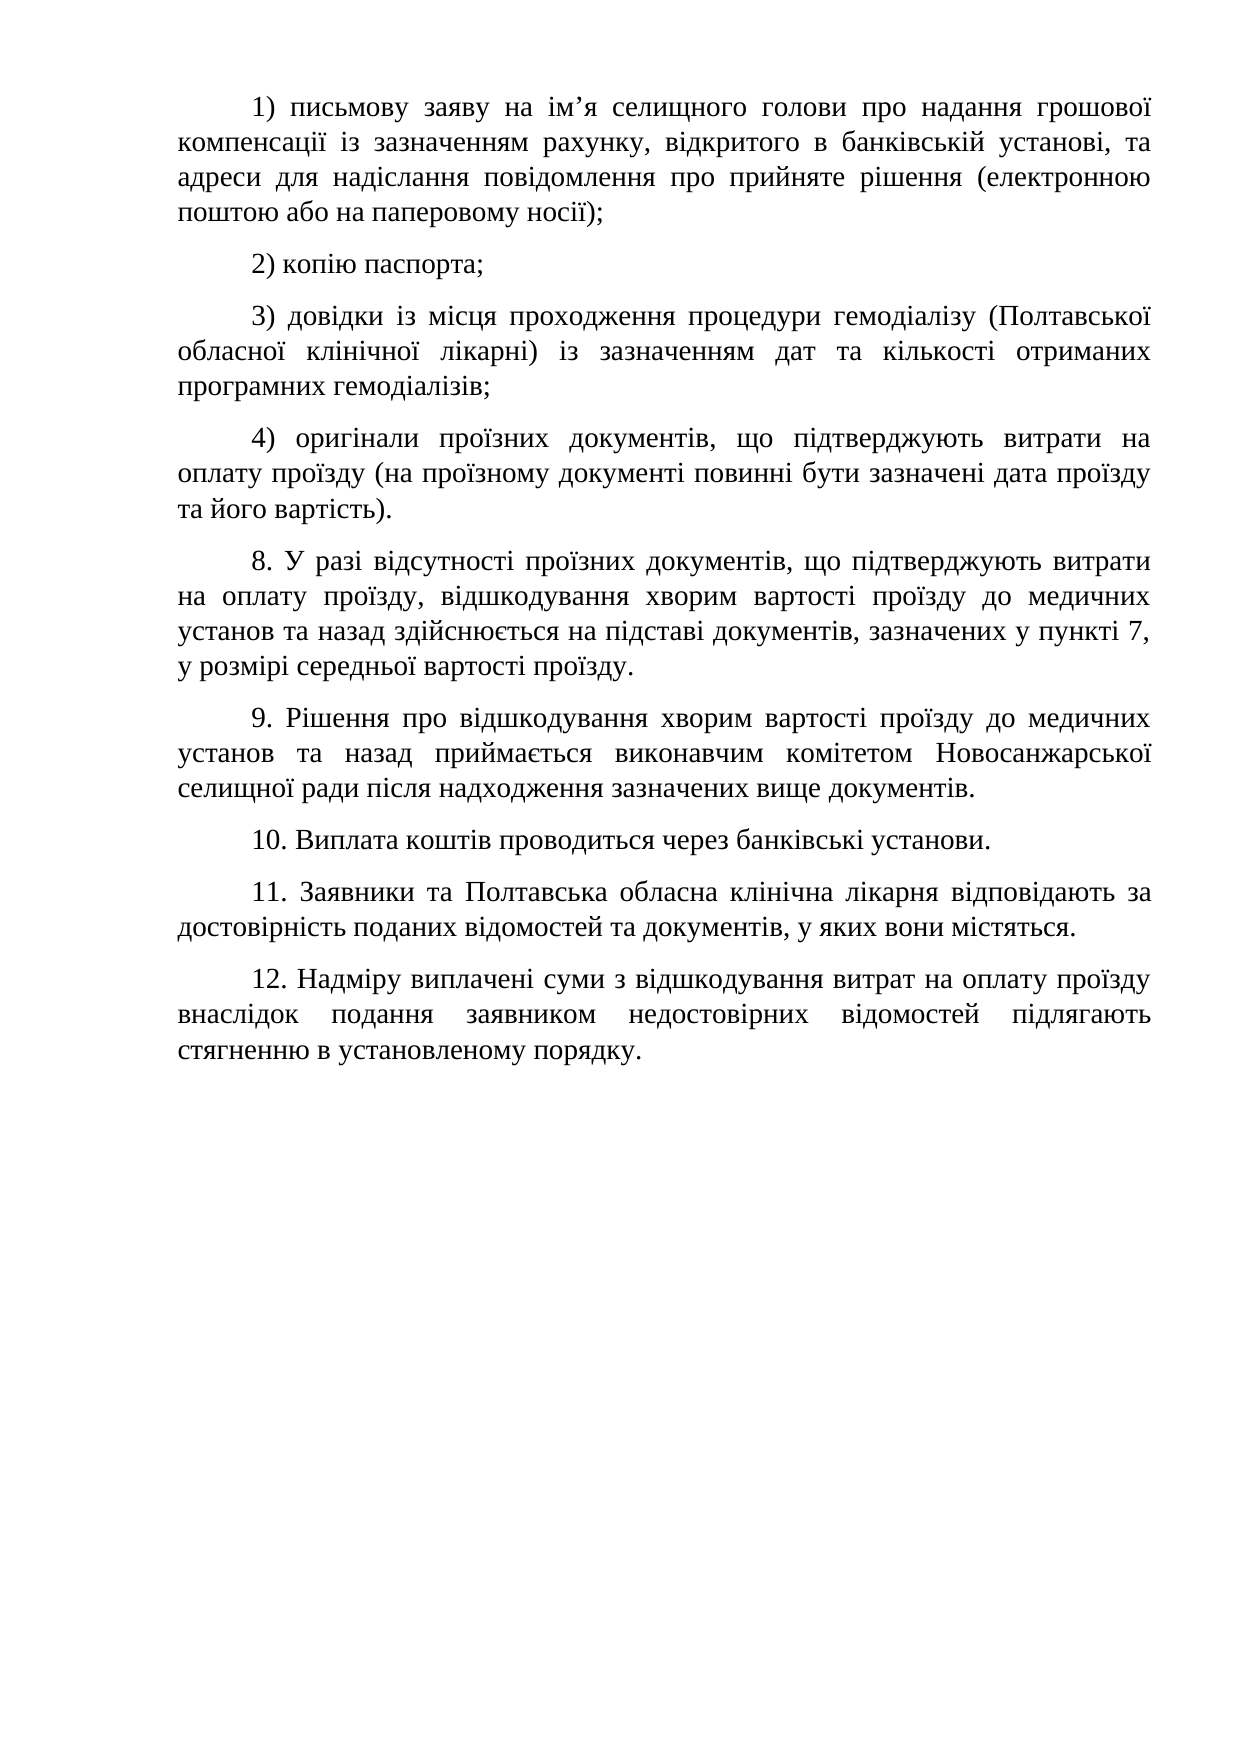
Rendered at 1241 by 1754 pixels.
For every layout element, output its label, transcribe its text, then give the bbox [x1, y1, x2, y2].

list 2) копію паспорта; [177, 246, 1152, 280]
list 9. Рішення про відшкодування хворим вартості проїзду до медичних установ та назад приймається виконавчим комітетом Новосанжарської селищної ради після надходження зазначених вище документів. [177, 700, 1152, 804]
list 1) письмову заяву на ім’я селищного голови про надання грошової компенсації із зазначенням рахунку, відкритого в банківській установі, та адреси для надіслання повідомлення про прийняте рішення (електронною поштою або на паперовому носії); [177, 89, 1152, 228]
list 8. У разі відсутності проїзних документів, що підтверджують витрати на оплату проїзду, відшкодування хворим вартості проїзду до медичних установ та назад здійснюється на підставі документів, зазначених у пункті 7, у розмірі середньої вартості проїзду. [177, 543, 1152, 682]
list 3) довідки із місця проходження процедури гемодіалізу (Полтавської обласної клінічної лікарні) із зазначенням дат та кількості отриманих програмних гемодіалізів; [177, 298, 1152, 402]
list 12. Надміру виплачені суми з відшкодування витрат на оплату проїзду внаслідок подання заявником недостовірних відомостей підлягають стягненню в установленому порядку. [177, 961, 1152, 1065]
list 4) оригінали проїзних документів, що підтверджують витрати на оплату проїзду (на проїзному документі повинні бути зазначені дата проїзду та його вартість). [177, 420, 1152, 524]
list 11. Заявники та Полтавська обласна клінічна лікарня відповідають за достовірність поданих відомостей та документів, у яких вони містяться. [177, 874, 1152, 943]
list 10. Виплата коштів проводиться через банківські установи. [177, 822, 1152, 856]
